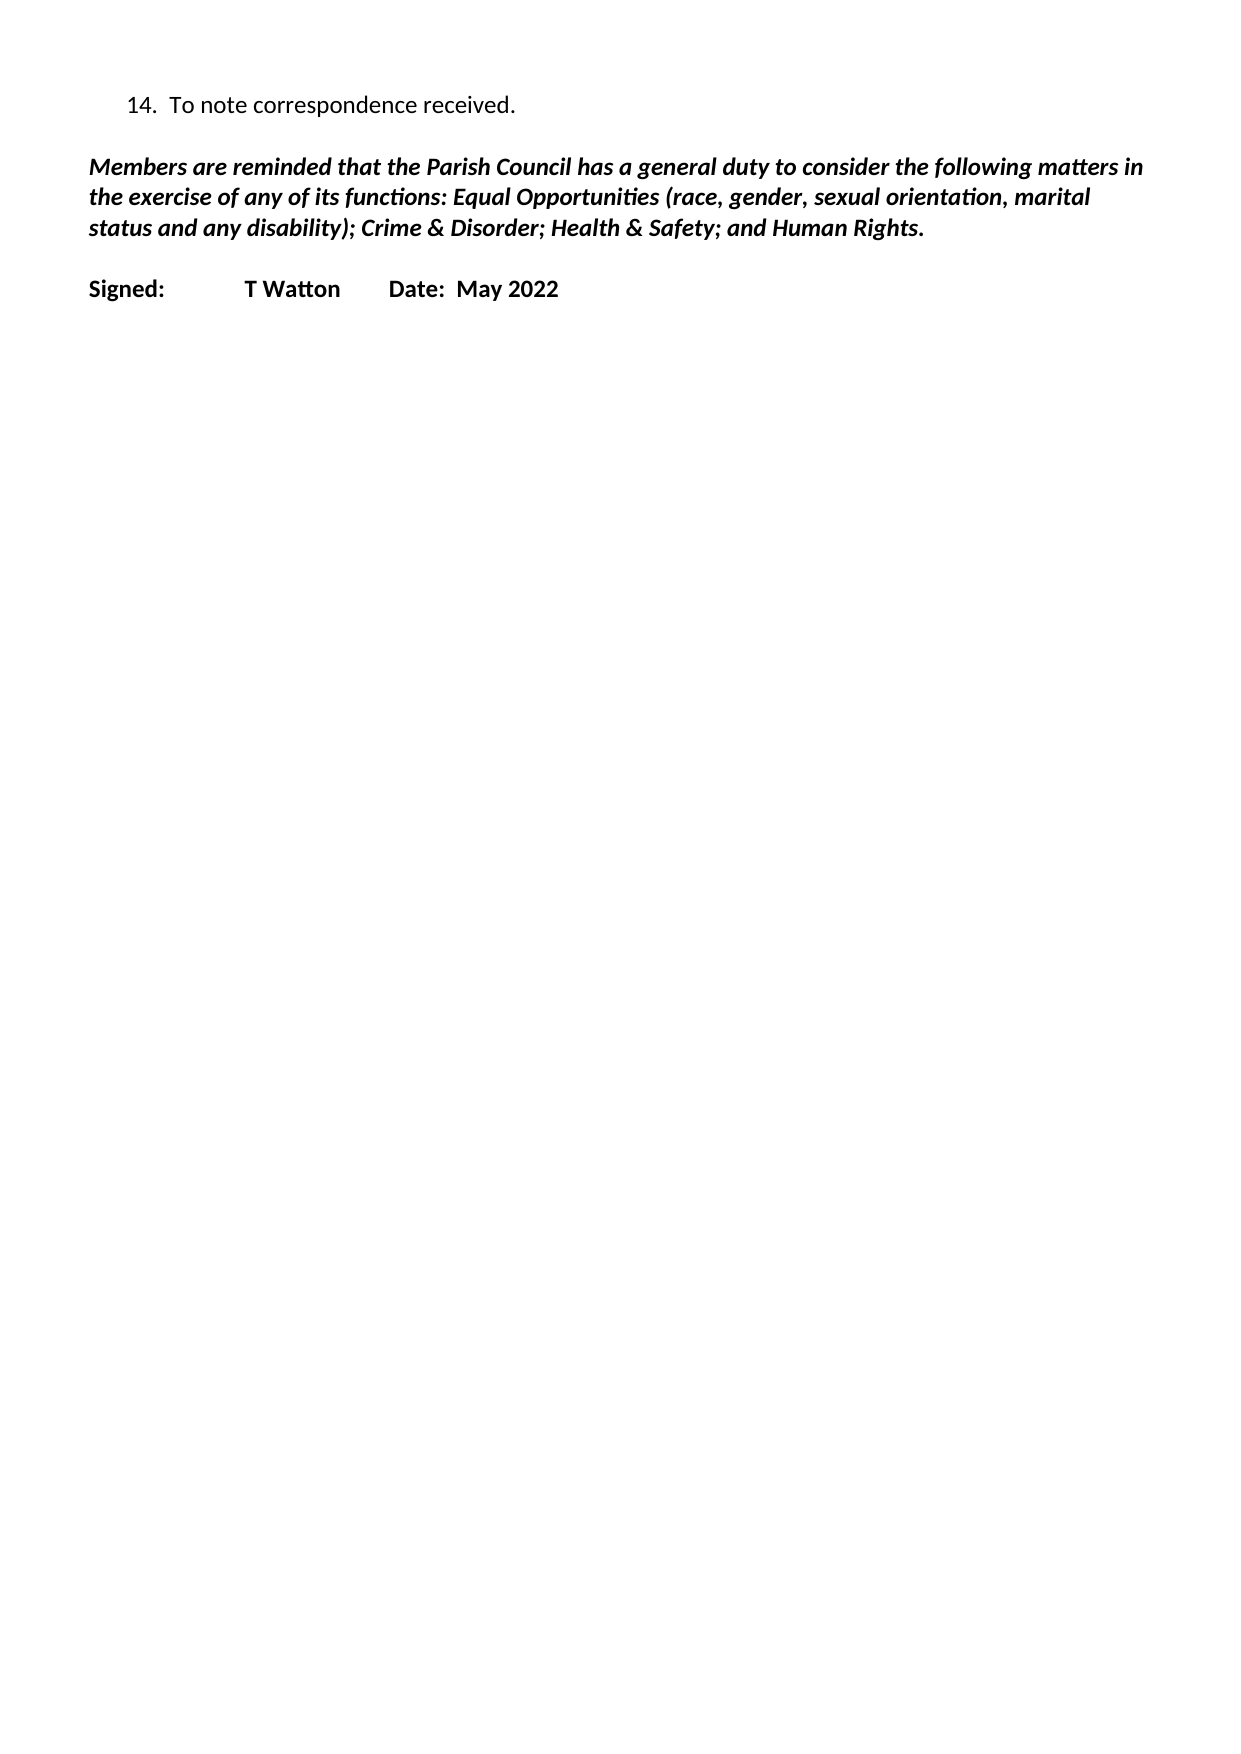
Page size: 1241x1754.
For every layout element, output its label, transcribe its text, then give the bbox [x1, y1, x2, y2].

text Signed: T Watton Date: May 2022 [89, 273, 1152, 303]
text Members are reminded that the Parish Council has a general duty to consider the following matters in the exercise of any of its functions: Equal Opportunities (race, gender, sexual orientation, marital status and any disability); Crime & Disorder; Health & Safety; and Human Rights. [89, 151, 1152, 242]
subtitle 14. To note correspondence received. [126, 89, 1152, 120]
